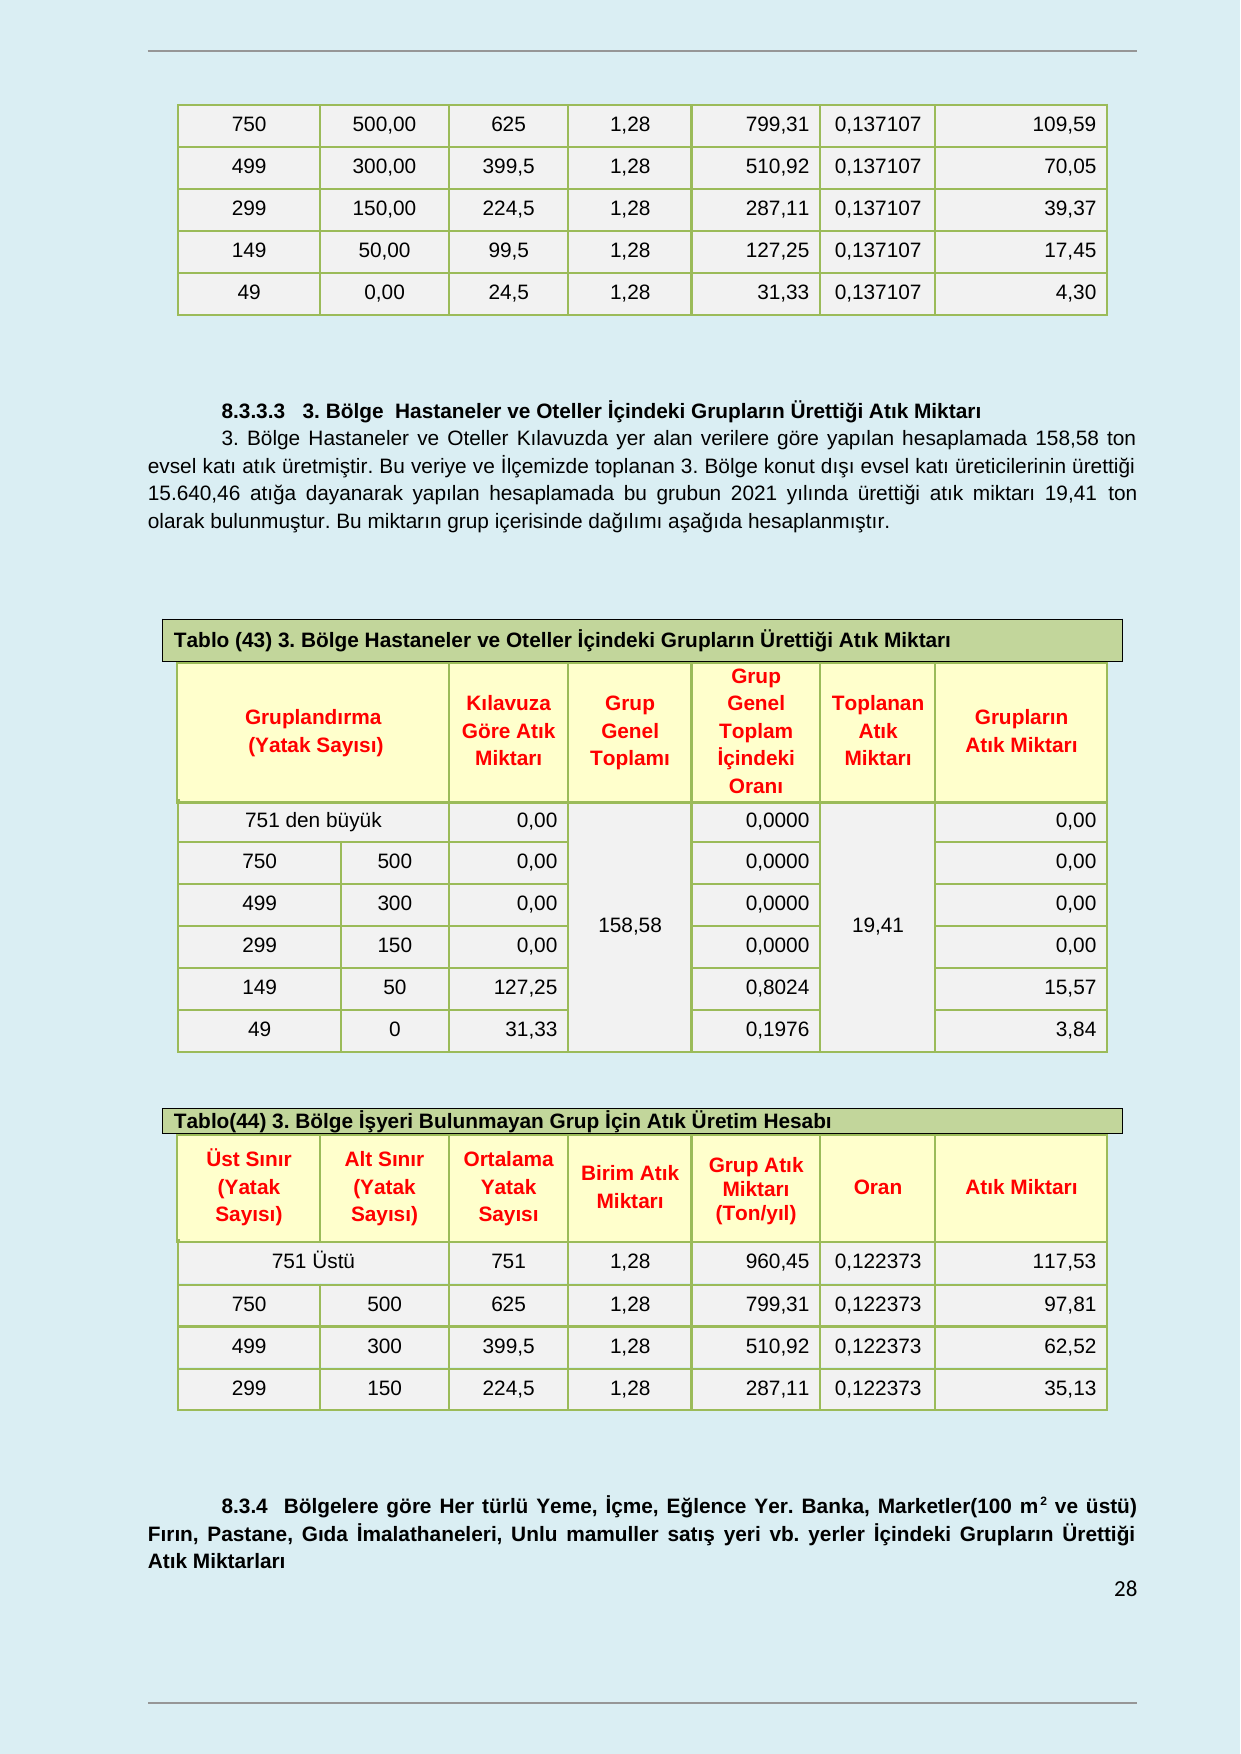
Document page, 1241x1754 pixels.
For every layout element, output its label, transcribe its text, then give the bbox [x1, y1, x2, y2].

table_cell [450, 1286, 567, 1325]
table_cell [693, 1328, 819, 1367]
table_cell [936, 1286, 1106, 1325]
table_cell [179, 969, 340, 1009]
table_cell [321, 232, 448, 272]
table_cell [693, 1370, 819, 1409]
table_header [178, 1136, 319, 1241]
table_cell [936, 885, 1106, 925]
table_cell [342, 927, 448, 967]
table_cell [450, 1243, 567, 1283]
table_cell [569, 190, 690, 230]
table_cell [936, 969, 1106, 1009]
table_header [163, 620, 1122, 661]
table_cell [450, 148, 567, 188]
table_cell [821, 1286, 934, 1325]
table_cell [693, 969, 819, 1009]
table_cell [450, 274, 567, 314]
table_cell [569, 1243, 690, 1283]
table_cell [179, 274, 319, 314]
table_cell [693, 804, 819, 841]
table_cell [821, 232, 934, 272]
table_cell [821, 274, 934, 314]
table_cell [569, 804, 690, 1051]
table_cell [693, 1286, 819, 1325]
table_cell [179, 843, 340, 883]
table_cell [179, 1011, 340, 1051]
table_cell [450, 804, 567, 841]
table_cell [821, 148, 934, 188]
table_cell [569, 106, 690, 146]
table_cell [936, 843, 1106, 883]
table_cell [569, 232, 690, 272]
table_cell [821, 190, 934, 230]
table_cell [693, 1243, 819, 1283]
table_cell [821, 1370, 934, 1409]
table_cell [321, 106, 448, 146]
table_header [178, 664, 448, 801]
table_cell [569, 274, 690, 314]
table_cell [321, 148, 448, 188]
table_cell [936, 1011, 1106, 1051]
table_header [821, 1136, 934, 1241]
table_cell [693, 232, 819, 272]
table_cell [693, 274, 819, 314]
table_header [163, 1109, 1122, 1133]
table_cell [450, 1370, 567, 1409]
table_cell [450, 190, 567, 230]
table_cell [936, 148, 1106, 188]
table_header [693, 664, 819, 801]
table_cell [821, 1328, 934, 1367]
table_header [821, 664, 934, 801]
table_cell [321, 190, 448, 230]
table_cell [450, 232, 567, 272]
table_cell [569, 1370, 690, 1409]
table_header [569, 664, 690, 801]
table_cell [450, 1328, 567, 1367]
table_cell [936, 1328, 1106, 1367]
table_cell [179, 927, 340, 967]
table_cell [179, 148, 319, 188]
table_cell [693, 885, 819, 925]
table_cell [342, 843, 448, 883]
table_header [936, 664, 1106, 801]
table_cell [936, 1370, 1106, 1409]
text 8.3.4 Bölgelere göre Her türlü Yeme, İçme, Eğlence Yer. Banka, Marketler(100 m2 ve üstü) Fırın, Pastane, Gıda İmalathaneleri, Unlu mamuller satış yeri vb. yerler İçindeki Grupların Ürettiği Atık Miktarları [148, 1494, 1137, 1573]
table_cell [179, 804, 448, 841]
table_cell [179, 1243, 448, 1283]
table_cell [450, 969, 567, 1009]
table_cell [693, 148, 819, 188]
text 8.3.3.3 3. Bölge Hastaneler ve Oteller İçindeki Grupların Ürettiği Atık Miktarı [148, 398, 1137, 422]
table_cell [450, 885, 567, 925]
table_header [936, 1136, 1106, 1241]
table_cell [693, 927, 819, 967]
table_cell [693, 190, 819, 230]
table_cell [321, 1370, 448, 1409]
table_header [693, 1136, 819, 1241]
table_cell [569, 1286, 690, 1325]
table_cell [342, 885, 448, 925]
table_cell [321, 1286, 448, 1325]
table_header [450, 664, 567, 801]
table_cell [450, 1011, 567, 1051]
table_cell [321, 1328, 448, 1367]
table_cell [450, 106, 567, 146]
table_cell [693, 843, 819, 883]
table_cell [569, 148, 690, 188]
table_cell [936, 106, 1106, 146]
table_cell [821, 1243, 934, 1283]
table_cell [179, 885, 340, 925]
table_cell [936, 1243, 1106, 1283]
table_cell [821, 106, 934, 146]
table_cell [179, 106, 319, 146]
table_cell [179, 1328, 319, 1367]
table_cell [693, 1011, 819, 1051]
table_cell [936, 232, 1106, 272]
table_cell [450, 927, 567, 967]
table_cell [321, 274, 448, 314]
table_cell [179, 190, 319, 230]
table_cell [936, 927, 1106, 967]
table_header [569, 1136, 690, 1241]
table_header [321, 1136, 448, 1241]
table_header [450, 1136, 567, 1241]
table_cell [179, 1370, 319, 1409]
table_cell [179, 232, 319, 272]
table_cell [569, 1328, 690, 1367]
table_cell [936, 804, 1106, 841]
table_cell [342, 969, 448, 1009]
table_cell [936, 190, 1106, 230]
text 3. Bölge Hastaneler ve Oteller Kılavuzda yer alan verilere göre yapılan hesaplamada 158,58 ton evsel katı atık üretmiştir. Bu veriye ve İlçemizde toplanan 3. Bölge konut dışı evsel katı üreticilerinin ürettiği 15.640,46 atığa dayanarak yapılan hesaplamada bu grubun 2021 yılında ürettiği atık miktarı 19,41 ton olarak bulunmuştur. Bu miktarın grup içerisinde dağılımı aşağıda hesaplanmıştır. [148, 426, 1137, 532]
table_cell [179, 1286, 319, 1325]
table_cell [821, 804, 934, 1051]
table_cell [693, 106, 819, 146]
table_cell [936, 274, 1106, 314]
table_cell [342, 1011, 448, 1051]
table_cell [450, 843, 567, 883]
